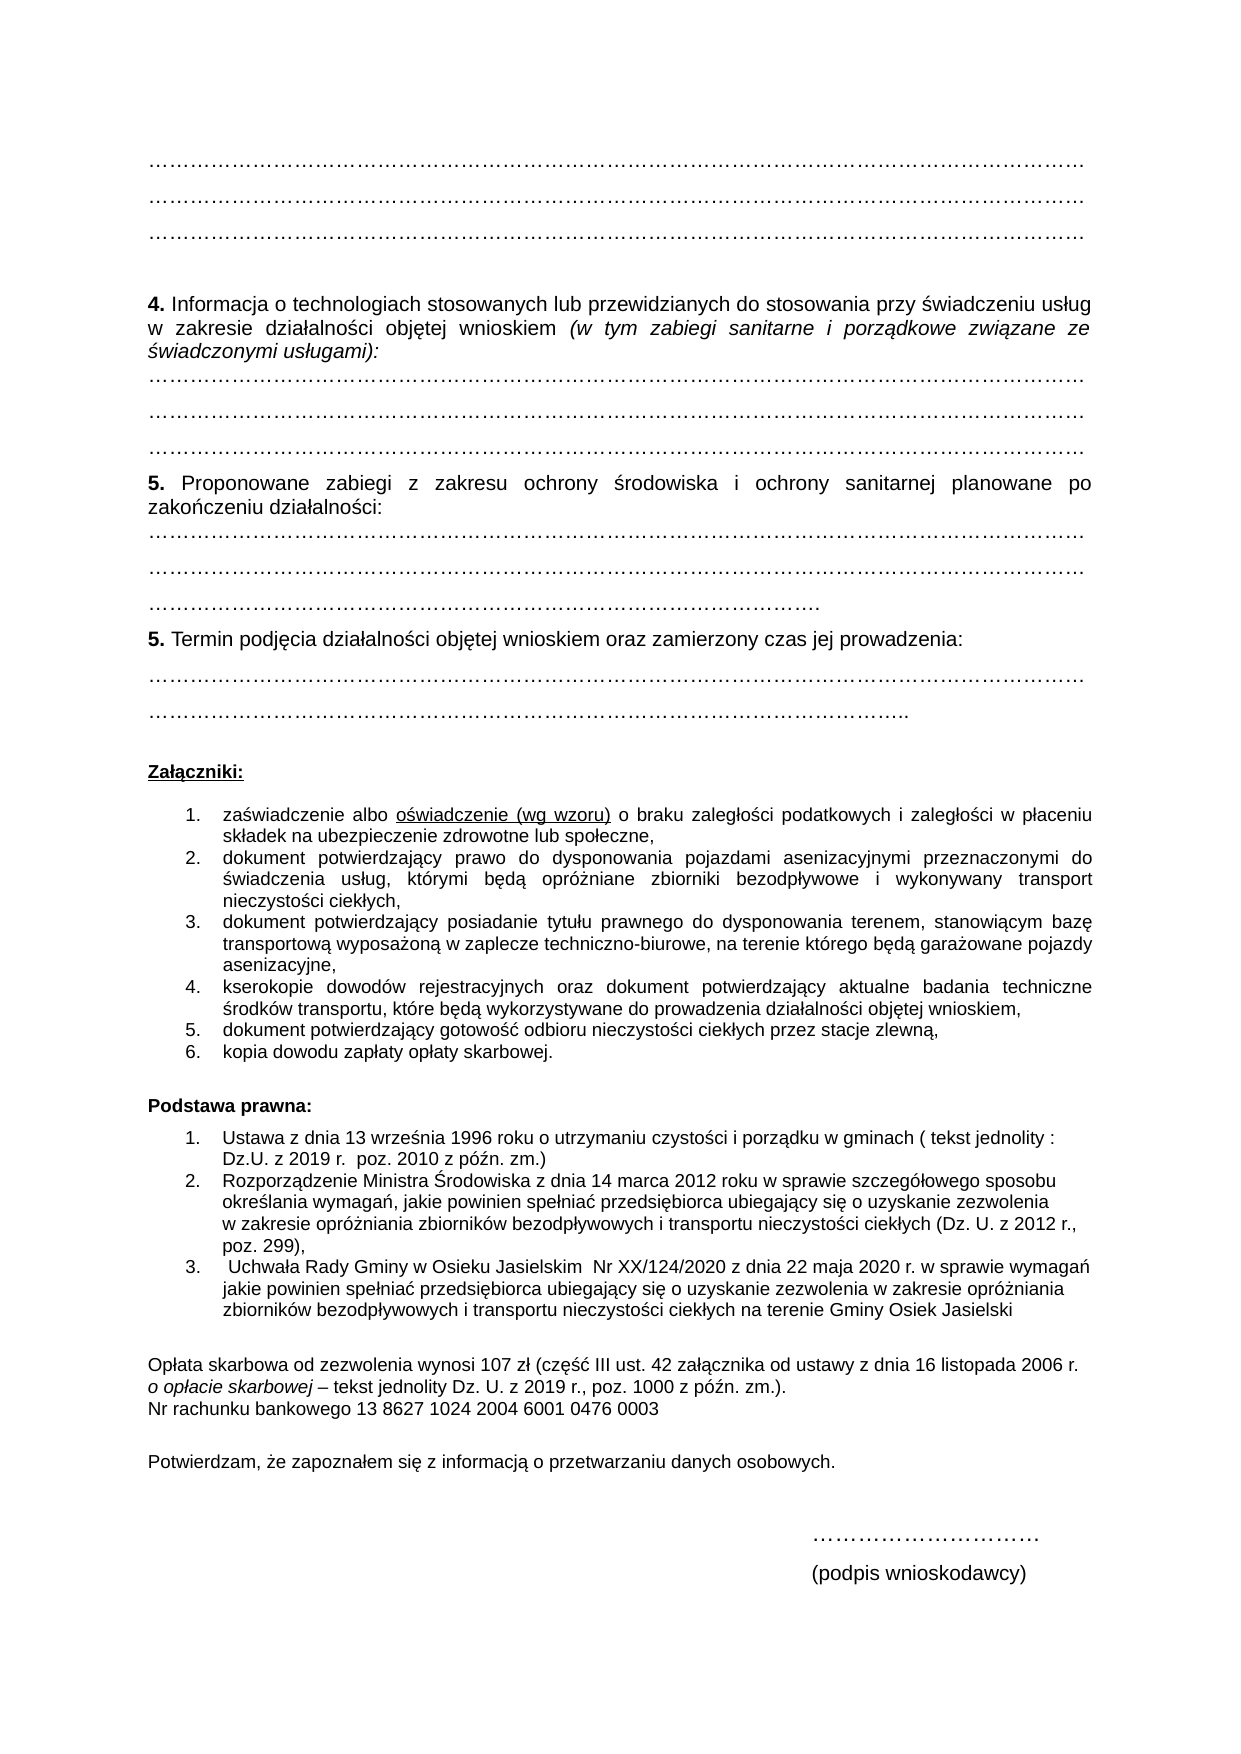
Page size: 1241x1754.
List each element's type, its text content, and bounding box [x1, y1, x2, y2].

text 4. Informacja o technologiach stosowanych lub przewidzianych do stosowania przy świadczeniu usług w zakresie działalności objętej wnioskiem (w tym zabiegi sanitarne i porządkowe związane ze świadczonymi usługami): [148, 291, 1093, 363]
list dokument potwierdzający posiadanie tytułu prawnego do dysponowania terenem, stanowiącym bazę transportową wyposażoną w zaplecze techniczno-biurowe, na terenie którego będą garażowane pojazdy asenizacyjne, [185, 911, 1093, 976]
text Nr rachunku bankowego 13 8627 1024 2004 6001 0476 0003 [148, 1397, 1093, 1419]
text ………………………… (podpis wnioskodawcy) [148, 1519, 1093, 1585]
list dokument potwierdzający gotowość odbioru nieczystości ciekłych przez stacje zlewną, [185, 1019, 1093, 1041]
list Ustawa z dnia 13 września 1996 roku o utrzymaniu czystości i porządku w gminach ( tekst jednolity : Dz.U. z 2019 r. poz. 2010 z późn. zm.) [185, 1127, 1093, 1170]
text ……………………………………………………………………………………………………………………………………………………………………………………………………………………………………………………………………………………………………………………………………………………………………… [148, 148, 1093, 243]
text 5. Termin podjęcia działalności objętej wnioskiem oraz zamierzony czas jej prowadzenia: [148, 627, 1093, 651]
list Rozporządzenie Ministra Środowiska z dnia 14 marca 2012 roku w sprawie szczegółowego sposobu określania wymagań, jakie powinien spełniać przedsiębiorca ubiegający się o uzyskanie zezwolenia w zakresie opróżniania zbiorników bezodpływowych i transportu nieczystości ciekłych (Dz. U. z 2012 r., poz. 299), [185, 1170, 1093, 1256]
list kserokopie dowodów rejestracyjnych oraz dokument potwierdzający aktualne badania techniczne środków transportu, które będą wykorzystywane do prowadzenia działalności objętej wnioskiem, [185, 976, 1093, 1019]
text 5. Proponowane zabiegi z zakresu ochrony środowiska i ochrony sanitarnej planowane po zakończeniu działalności: [148, 471, 1093, 519]
list Uchwała Rady Gminy w Osieku Jasielskim Nr XX/124/2020 z dnia 22 maja 2020 r. w sprawie wymagań jakie powinien spełniać przedsiębiorca ubiegający się o uzyskanie zezwolenia w zakresie opróżniania zbiorników bezodpływowych i transportu nieczystości ciekłych na terenie Gminy Osiek Jasielski [185, 1256, 1093, 1321]
text ……………………………………………………………………………………………………………………………………………………………………………………………………………………….. [148, 663, 1093, 723]
text Załączniki: [148, 761, 1093, 782]
list kopia dowodu zapłaty opłaty skarbowej. [185, 1041, 1093, 1062]
list dokument potwierdzający prawo do dysponowania pojazdami asenizacyjnymi przeznaczonymi do świadczenia usług, którymi będą opróżniane zbiorniki bezodpływowe i wykonywany transport nieczystości ciekłych, [185, 846, 1093, 911]
text Potwierdzam, że zapoznałem się z informacją o przetwarzaniu danych osobowych. [148, 1451, 1093, 1473]
text ……………………………………………………………………………………………………………………………………………………………………………………………………………………………………………………………………………………………………………………………………. [148, 519, 1093, 615]
text ……………………………………………………………………………………………………………………………………………………………………………………………………………………………………………………………………………………………………………………………………………………………………… [148, 363, 1093, 459]
list zaświadczenie albo oświadczenie (wg wzoru) o braku zaległości podatkowych i zaległości w płaceniu składek na ubezpieczenie zdrowotne lub społeczne, [185, 803, 1093, 846]
text Podstawa prawna: [148, 1094, 1093, 1116]
text Opłata skarbowa od zezwolenia wynosi 107 zł (część III ust. 42 załącznika od ustawy z dnia 16 listopada 2006 r. o opłacie skarbowej – tekst jednolity Dz. U. z 2019 r., poz. 1000 z późn. zm.). [148, 1354, 1093, 1397]
